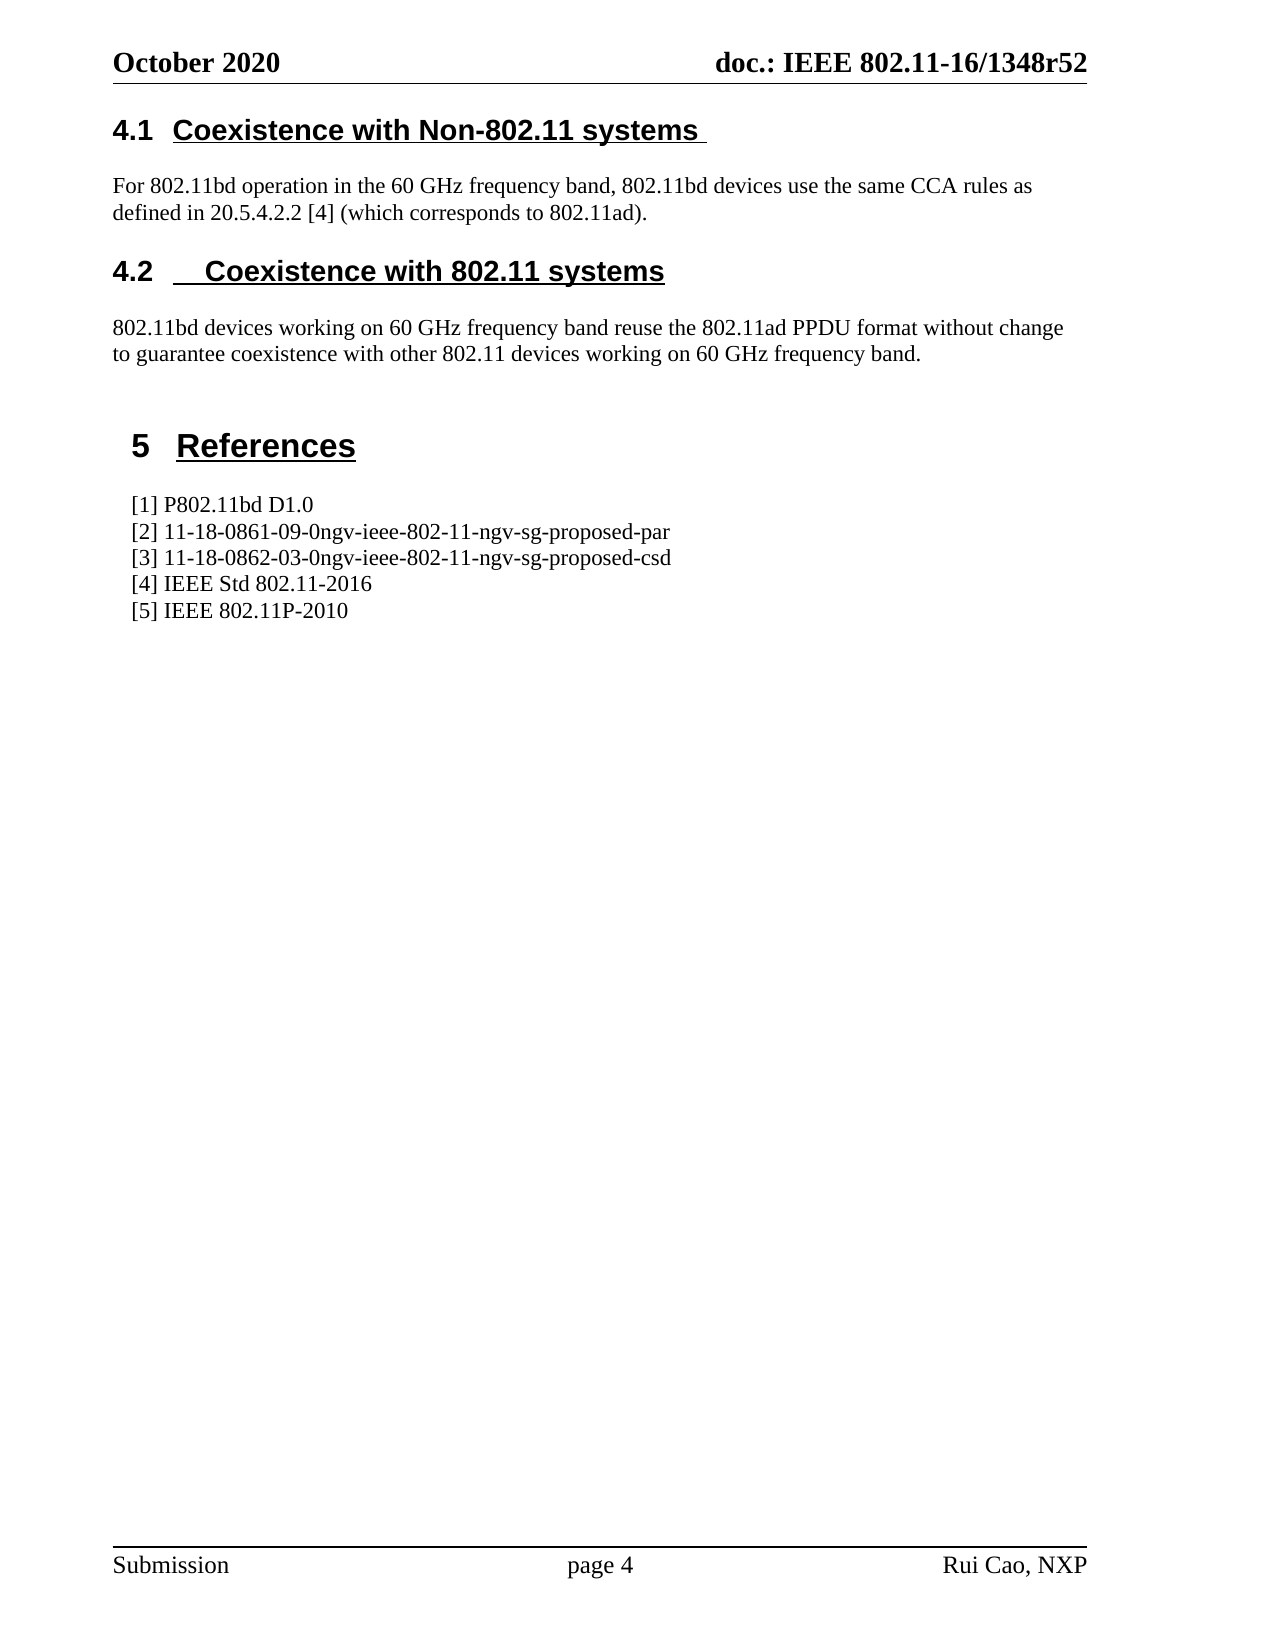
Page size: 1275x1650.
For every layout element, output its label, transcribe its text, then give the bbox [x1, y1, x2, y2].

text For 802.11bd operation in the 60 GHz frequency band, 802.11bd devices use the same CCA rules as defined in 20.5.4.2.2 [4] (which corresponds to 802.11ad). [112, 172, 1087, 225]
text [2] 11-18-0861-09-0ngv-ieee-802-11-ngv-sg-proposed-par [112, 518, 1087, 544]
subtitle Coexistence with 802.11 systems [112, 254, 1087, 288]
text 802.11bd devices working on 60 GHz frequency band reuse the 802.11ad PPDU format without change to guarantee coexistence with other 802.11 devices working on 60 GHz frequency band. [112, 314, 1087, 367]
subtitle References [131, 427, 1087, 465]
text [1] P802.11bd D1.0 [112, 491, 1087, 518]
text [5] IEEE 802.11P-2010 [112, 597, 1087, 623]
subtitle Coexistence with Non-802.11 systems [112, 112, 1087, 146]
text [4] IEEE Std 802.11-2016 [112, 570, 1087, 597]
text [3] 11-18-0862-03-0ngv-ieee-802-11-ngv-sg-proposed-csd [112, 544, 1087, 570]
